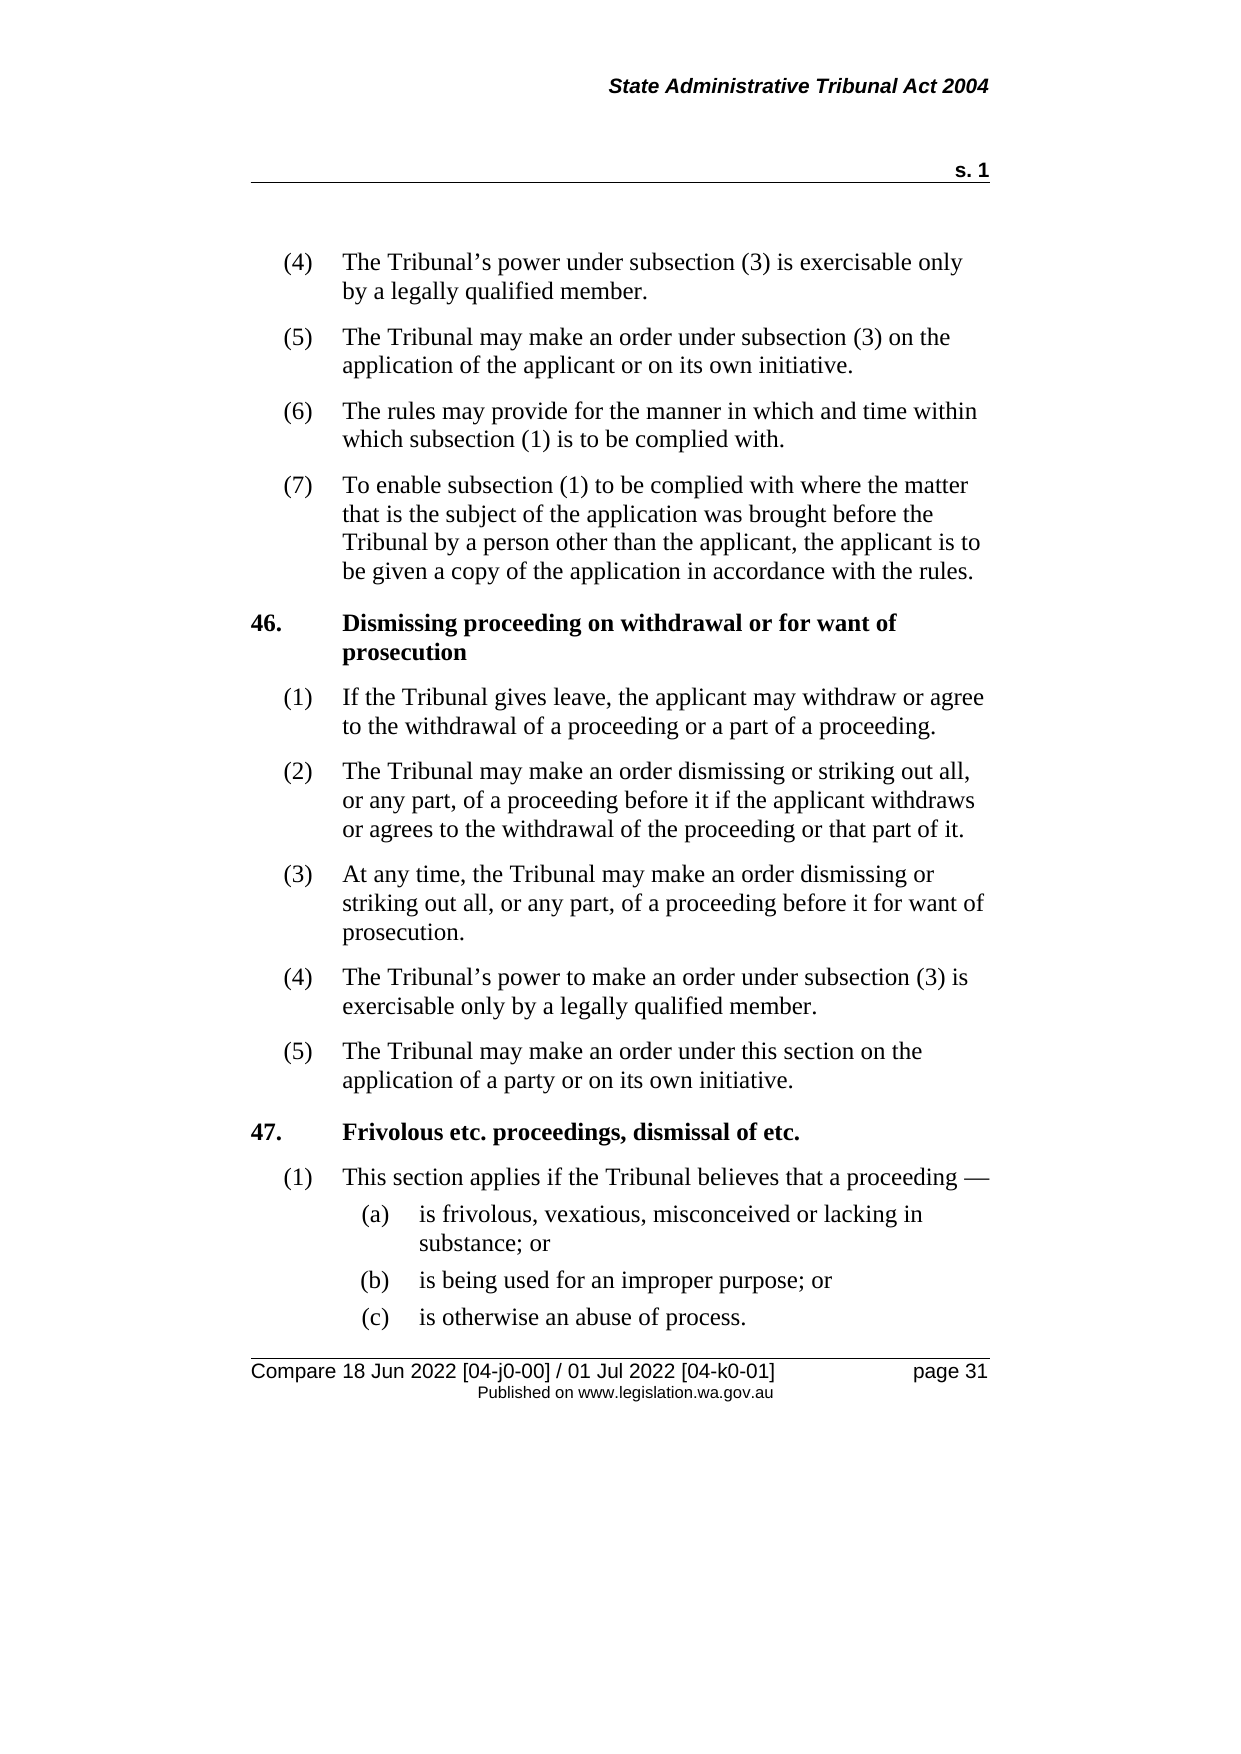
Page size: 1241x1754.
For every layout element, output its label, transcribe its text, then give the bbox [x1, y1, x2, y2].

text (4) The Tribunal’s power under subsection (3) is exercisable only by a legally qualified member. [251, 247, 990, 305]
text (3) At any time, the Tribunal may make an order dismissing or striking out all, or any part, of a proceeding before it for want of prosecution. [251, 859, 990, 945]
text (1) If the Tribunal gives leave, the applicant may withdraw or agree to the withdrawal of a proceeding or a part of a proceeding. [251, 682, 990, 739]
text (5) The Tribunal may make an order under subsection (3) on the application of the applicant or on its own initiative. [251, 322, 990, 379]
text (7) To enable subsection (1) to be complied with where the matter that is the subject of the application was brought before the Tribunal by a person other than the applicant, the applicant is to be given a copy of the application in accordance with the rules. [251, 470, 990, 585]
text (1) This section applies if the Tribunal believes that a proceeding — [251, 1162, 990, 1191]
text (c) is otherwise an abuse of process. [251, 1302, 990, 1331]
subtitle 47. Frivolous etc. proceedings, dismissal of etc. [251, 1117, 990, 1145]
text (a) is frivolous, vexatious, misconceived or lacking in substance; or [251, 1199, 990, 1257]
text (4) The Tribunal’s power to make an order under subsection (3) is exercisable only by a legally qualified member. [251, 962, 990, 1019]
text (b) is being used for an improper purpose; or [251, 1265, 990, 1294]
text (6) The rules may provide for the manner in which and time within which subsection (1) is to be complied with. [251, 396, 990, 453]
subtitle 46. Dismissing proceeding on withdrawal or for want of prosecution [251, 608, 990, 665]
text (5) The Tribunal may make an order under this section on the application of a party or on its own initiative. [251, 1036, 990, 1094]
text (2) The Tribunal may make an order dismissing or striking out all, or any part, of a proceeding before it if the applicant withdraws or agrees to the withdrawal of the proceeding or that part of it. [251, 756, 990, 842]
